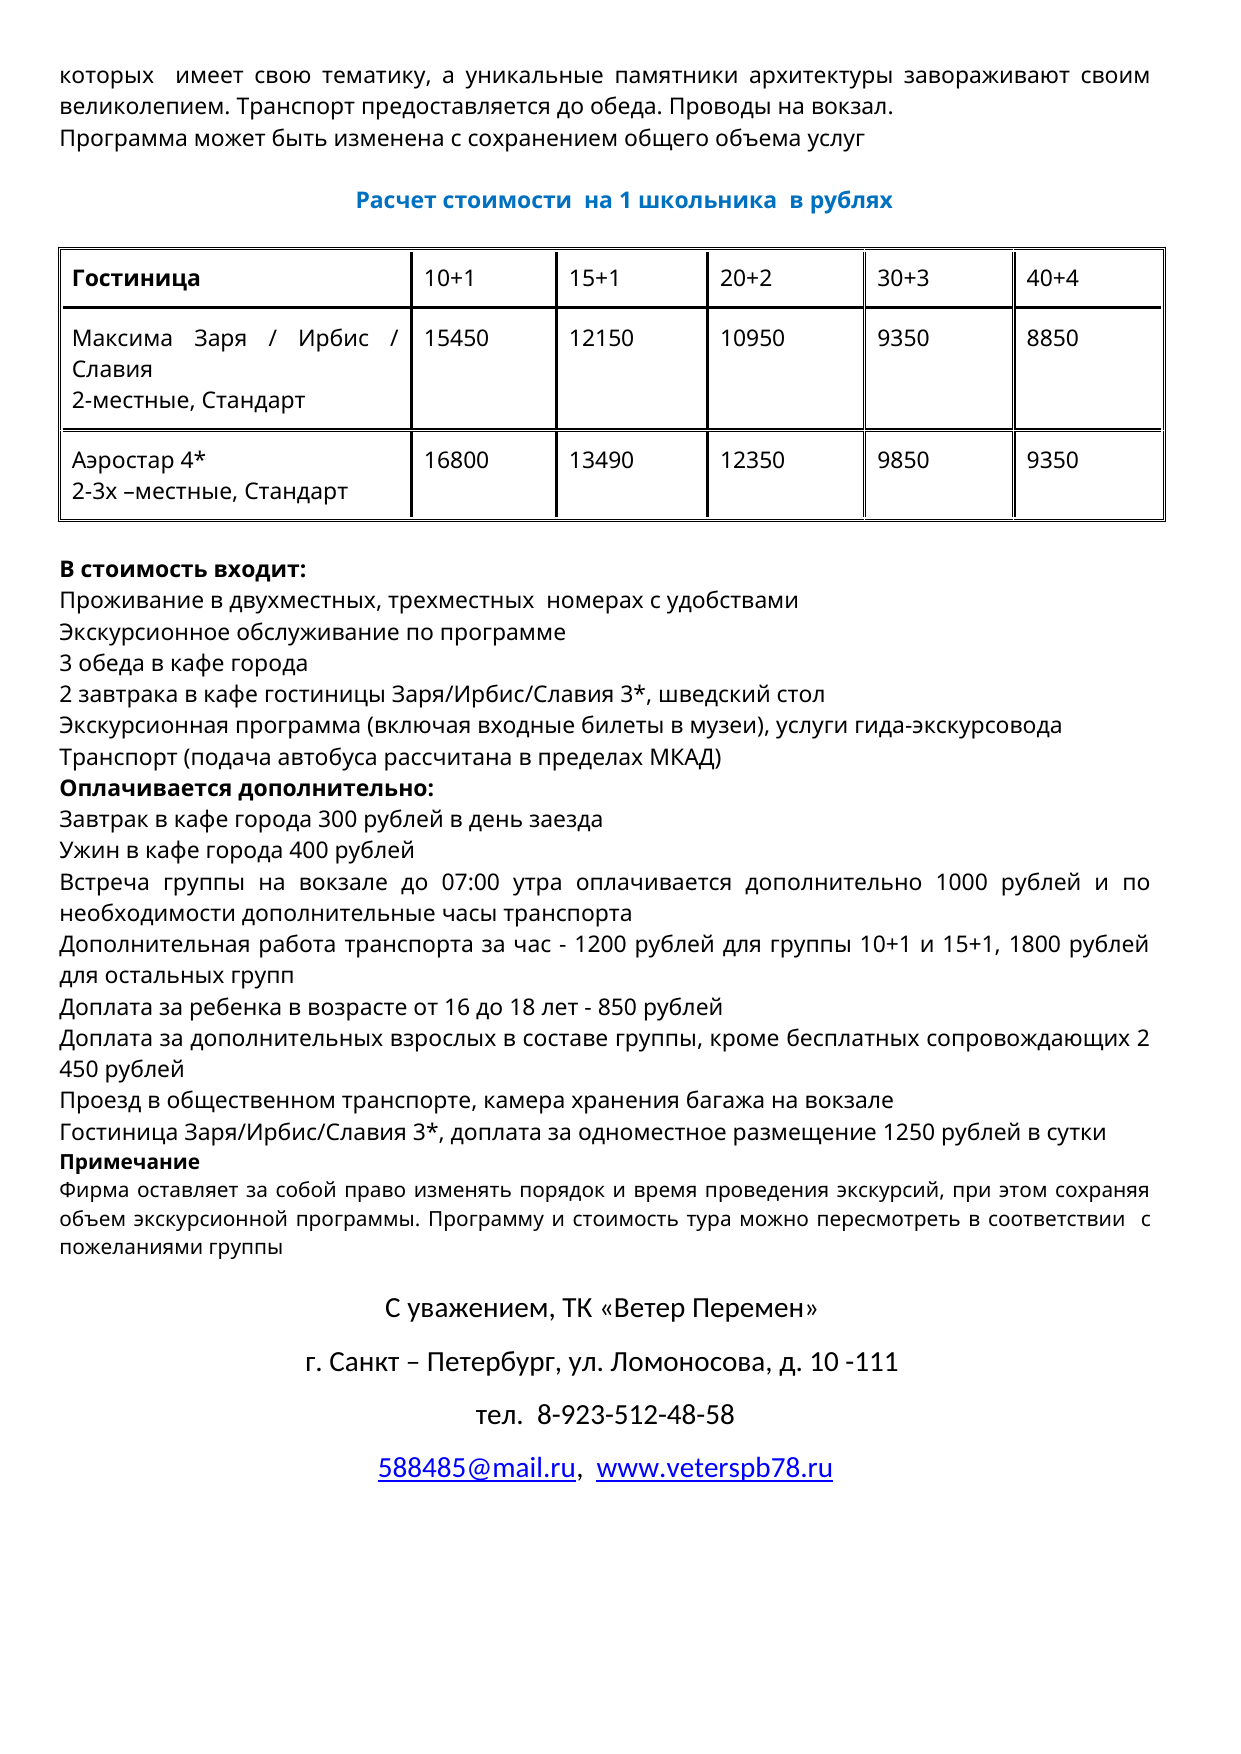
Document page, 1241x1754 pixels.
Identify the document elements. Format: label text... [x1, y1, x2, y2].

text 2 завтрака в кафе гостиницы Заря/Ирбис/Славия 3*, шведский стол [59, 678, 1152, 709]
text Примечание [59, 1147, 1152, 1175]
table_header Гостиница [61, 250, 411, 306]
text Программа может быть изменена с сохранением общего объема услуг [59, 122, 1152, 153]
text Встреча группы на вокзале до 07:00 утра оплачивается дополнительно 1000 рублей и по необходимости дополнительные часы транспорта [59, 866, 1152, 928]
table_header 10+1 [411, 250, 556, 306]
text Расчет стоимости на 1 школьника в рублях [97, 184, 1152, 215]
table_cell 9350 [1014, 428, 1163, 519]
text Завтрак в кафе города 300 рублей в день заезда [59, 803, 1152, 834]
table_cell 12350 [707, 432, 864, 519]
table_header 40+4 [1014, 250, 1163, 306]
text Дополнительная работа транспорта за час - 1200 рублей для группы 10+1 и 15+1, 1800 рублей для остальных групп [59, 928, 1152, 991]
text Доплата за дополнительных взрослых в составе группы, кроме бесплатных сопровождающих 2 450 рублей [59, 1022, 1152, 1084]
text Проживание в двухместных, трехместных номерах с удобствами [59, 584, 1152, 616]
text Гостиница Заря/Ирбис/Славия 3*, доплата за одноместное размещение 1250 рублей в сутки [59, 1116, 1152, 1147]
table_cell 9350 [866, 309, 1012, 428]
table_cell 10950 [709, 309, 863, 428]
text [59, 59, 1152, 122]
table_cell 15450 [413, 309, 555, 428]
table_cell Максима Заря / Ирбис / Славия 2-местные, Стандарт [61, 306, 410, 428]
table_cell 8850 [1016, 306, 1163, 428]
table_header 15+1 [556, 250, 707, 306]
table_cell 16800 [411, 432, 556, 519]
table_header 30+3 [865, 248, 1014, 306]
text Проезд в общественном транспорте, камера хранения багажа на вокзале [59, 1084, 1152, 1116]
table_header 20+2 [707, 250, 864, 306]
table_cell 12150 [558, 309, 706, 428]
text Экскурсионное обслуживание по программе [59, 616, 1152, 647]
text Доплата за ребенка в возрасте от 16 до 18 лет - 850 рублей [59, 991, 1152, 1022]
text С уважением, ТК «Ветер Перемен» г. Санкт – Петербург, ул. Ломоносова, д. 10 -111 тел. 8-923-512-48-58 588485@mail.ru, www.veterspb78.ru [59, 1289, 1152, 1485]
text Ужин в кафе города 400 рублей [59, 834, 1152, 866]
text Фирма оставляет за собой право изменять порядок и время проведения экскурсий, при этом сохраняя объем экскурсионной программы. Программу и стоимость тура можно пересмотреть в соответствии с пожеланиями группы [59, 1175, 1152, 1261]
text Оплачивается дополнительно: [59, 772, 1152, 803]
table_cell 13490 [556, 432, 707, 519]
table_cell Аэростар 4* 2-3х –местные, Стандарт [61, 428, 411, 519]
text В стоимость входит: [59, 553, 1152, 584]
text Транспорт (подача автобуса рассчитана в пределах МКАД) [59, 741, 1152, 772]
text 3 обеда в кафе города [59, 647, 1152, 678]
table_cell 9850 [865, 428, 1014, 519]
text Экскурсионная программа (включая входные билеты в музеи), услуги гида-экскурсовода [59, 709, 1152, 741]
